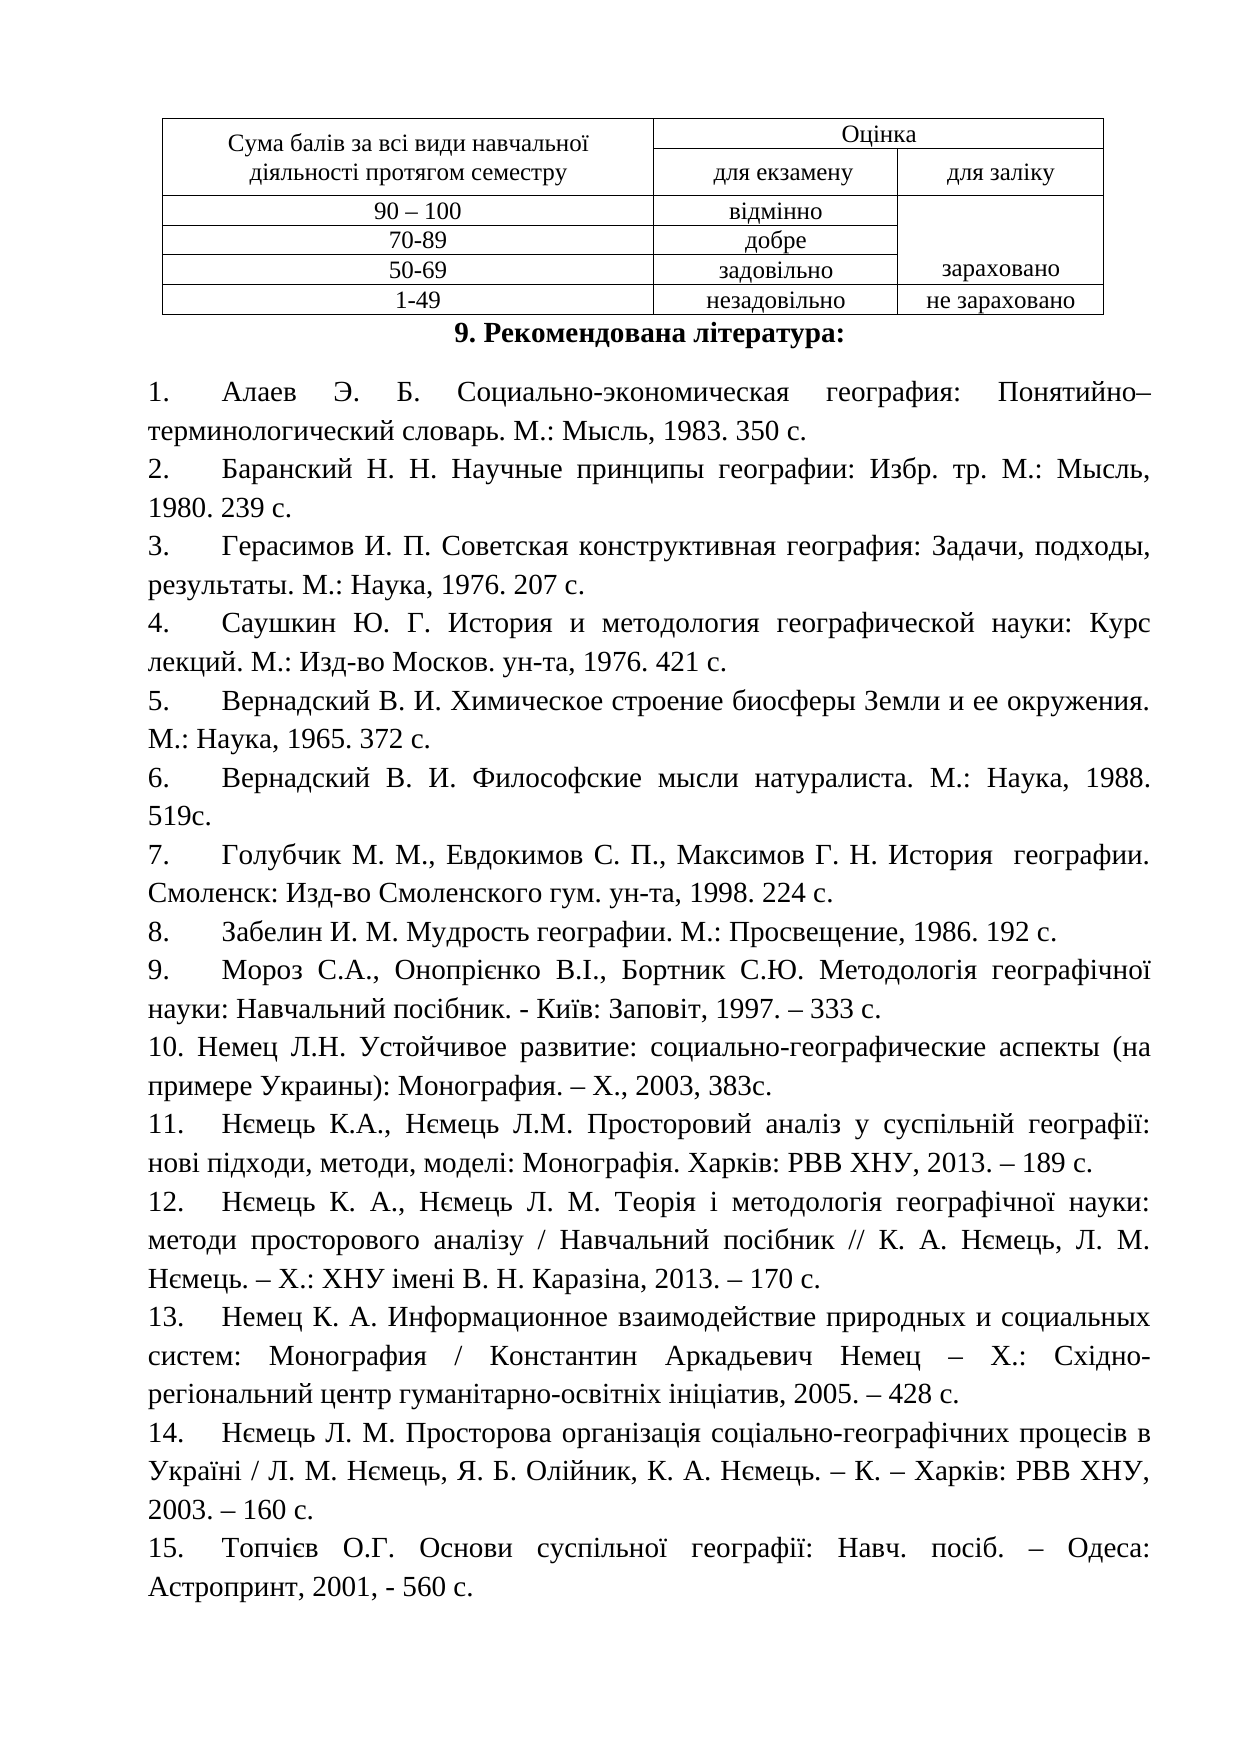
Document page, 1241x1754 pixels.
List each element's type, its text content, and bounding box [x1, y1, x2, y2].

table_header Сума балів за всі види навчальної діяльності протягом семестру [163, 119, 653, 195]
table_cell зараховано [898, 196, 1103, 284]
text 9. Рекомендована література: [148, 315, 1152, 348]
text 7. Голубчик М. М., Евдокимов С. П., Максимов Г. Н. История географии. Смоленск: Изд-во Смоленского гум. ун-та, 1998. 224 с. [148, 837, 1152, 909]
table_cell для екзамену [654, 149, 897, 195]
table_cell 1-49 [163, 285, 653, 314]
table_cell відмінно [654, 196, 897, 224]
table_cell 90 – 100 [163, 196, 653, 224]
text 2. Баранский Н. Н. Научные принципы географии: Избр. тр. М.: Мысль, 1980. 239 с. [148, 451, 1152, 523]
text 12. Нємець К. А., Нємець Л. М. Теорія і методологія географічної науки: методи просторового аналізу / Навчальний посібник // К. А. Нємець, Л. М. Нємець. – Х.: ХНУ імені В. Н. Каразіна, 2013. – 170 с. [148, 1184, 1152, 1294]
table_cell добре [654, 226, 897, 254]
table_cell задовільно [654, 255, 897, 284]
text 4. Саушкин Ю. Г. История и методология географической науки: Курс лекций. М.: Изд-во Москов. ун-та, 1976. 421 с. [148, 606, 1152, 678]
table_cell для заліку [898, 149, 1103, 195]
table_cell 70-89 [163, 226, 653, 254]
text 8. Забелин И. М. Мудрость географии. М.: Просвещение, 1986. 192 с. [148, 914, 1152, 947]
text 1. Алаев Э. Б. Социально-экономическая география: Понятийно– терминологический словарь. М.: Мысль, 1983. 350 с. [148, 374, 1152, 446]
text 6. Вернадский В. И. Философские мысли натуралиста. М.: Наука, 1988. 519с. [148, 760, 1152, 832]
table_cell 50-69 [163, 255, 653, 284]
text 15. Топчієв О.Г. Основи суспільної географії: Навч. посіб. – Одеса: Астропринт, 2001, - 560 с. [148, 1531, 1152, 1603]
table_cell незадовільно [654, 285, 897, 314]
text 14. Нємець Л. М. Просторова організація соціально-географічних процесів в Україні / Л. М. Нємець, Я. Б. Олійник, К. А. Нємець. – К. – Харків: РВВ ХНУ, 2003. – 160 с. [148, 1415, 1152, 1526]
text 13. Немец К. А. Информационное взаимодействие природных и социальных систем: Монография / Константин Аркадьевич Немец – Х.: Східно-регіональний центр гуманітарно-освітніх ініціатив, 2005. – 428 с. [148, 1299, 1152, 1410]
text 5. Вернадский В. И. Химическое строение биосферы Земли и ее окружения. М.: Наука, 1965. 372 с. [148, 683, 1152, 755]
text 10. Немец Л.Н. Устойчивое развитие: социально-географические аспекты (на примере Украины): Монография. – Х., 2003, 383с. [148, 1029, 1152, 1102]
text 9. Мороз С.А., Онопрієнко В.І., Бортник С.Ю. Методологія географічної науки: Навчальний посібник. - Київ: Заповіт, 1997. – 333 с. [148, 952, 1152, 1024]
text 3. Герасимов И. П. Советская конструктивная география: Задачи, подходы, результаты. М.: Наука, 1976. 207 с. [148, 528, 1152, 601]
text 11. Нємець К.А., Нємець Л.М. Просторовий аналіз у суспільній географії: нові підходи, методи, моделі: Монографія. Харків: РВВ ХНУ, 2013. – 189 с. [148, 1107, 1152, 1179]
table_header Оцінка [654, 119, 1103, 148]
table_cell не зараховано [898, 285, 1103, 314]
